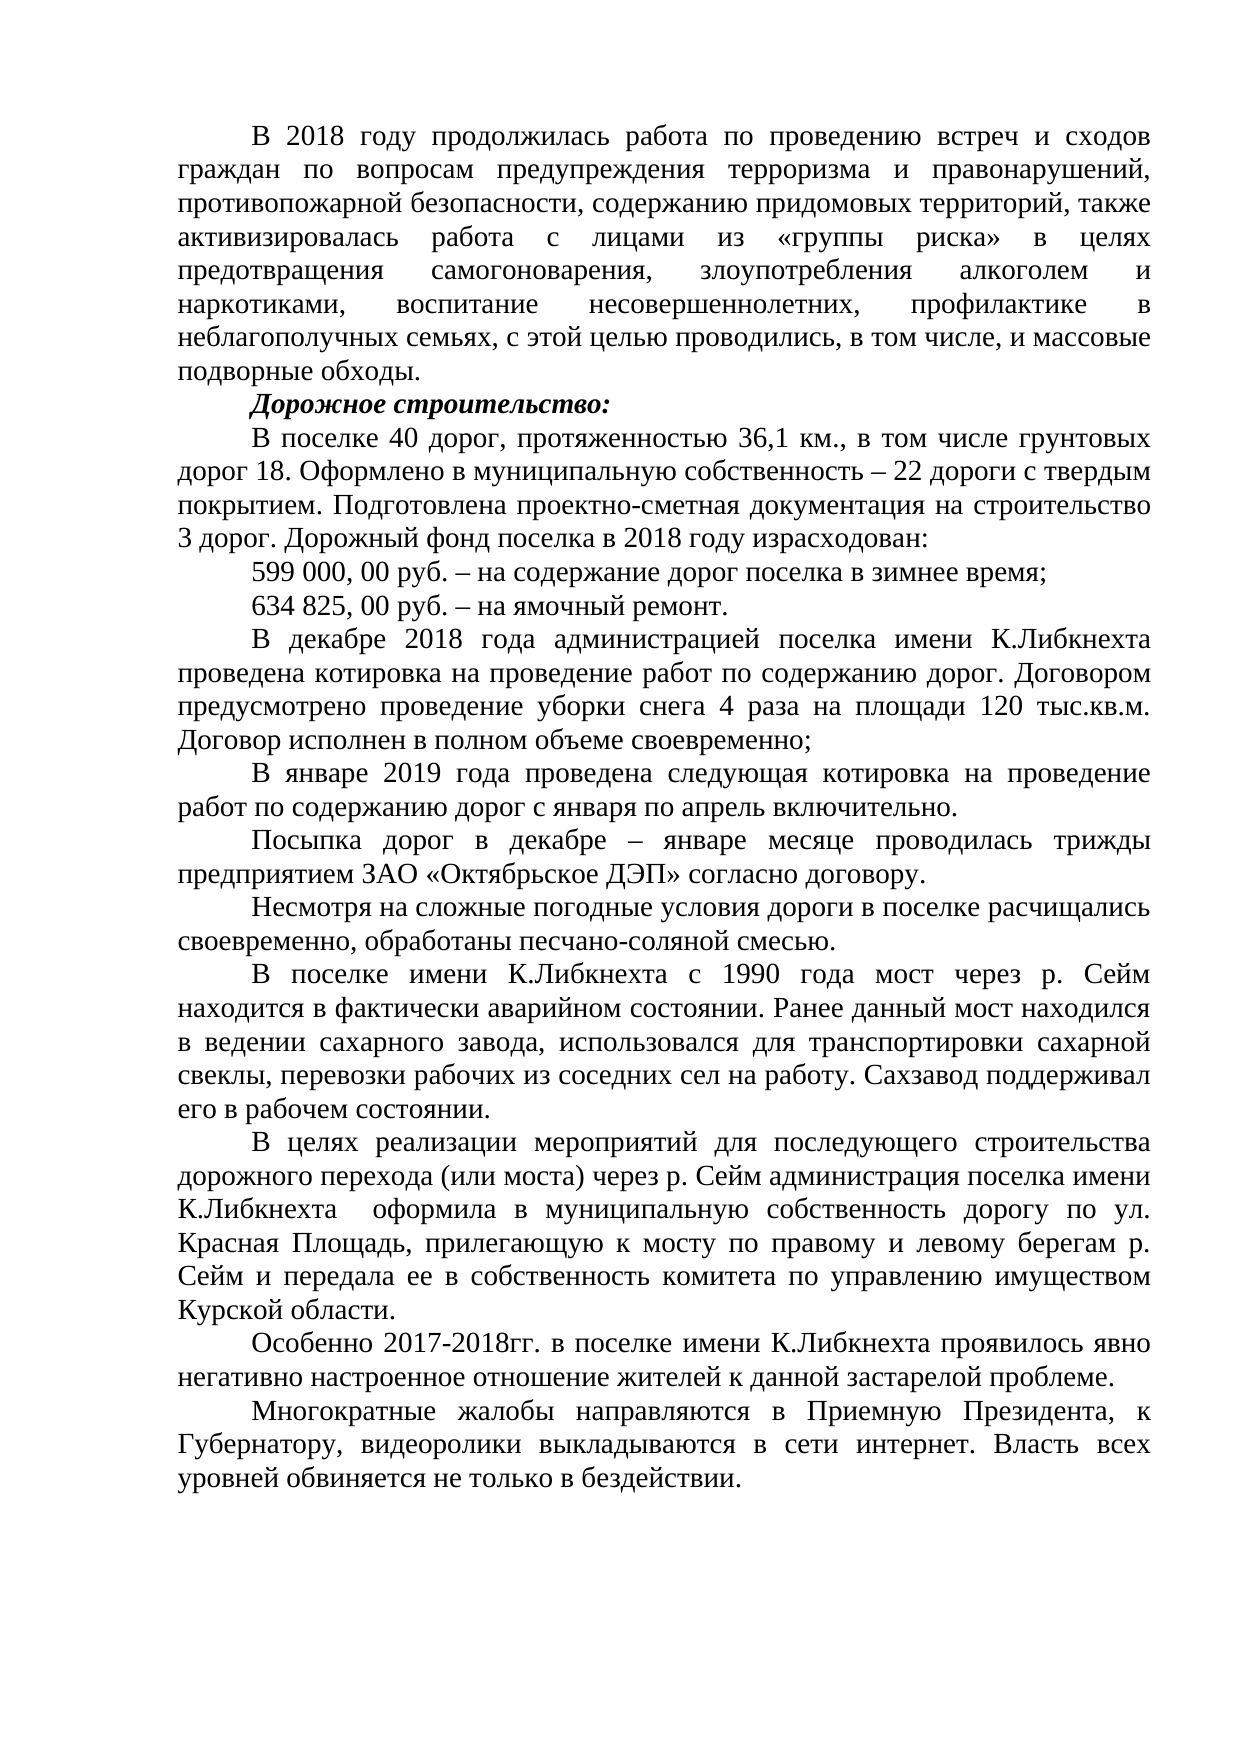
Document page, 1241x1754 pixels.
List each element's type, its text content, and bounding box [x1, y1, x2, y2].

text В поселке имени К.Либкнехта с 1990 года мост через р. Сейм находится в фактически аварийном состоянии. Ранее данный мост находился в ведении сахарного завода, использовался для транспортировки сахарной свеклы, перевозки рабочих из соседних сел на работу. Сахзавод поддерживал его в рабочем состоянии. [177, 957, 1152, 1124]
text В поселке 40 дорог, протяженностью 36,1 км., в том числе грунтовых дорог 18. Оформлено в муниципальную собственность – 22 дороги с твердым покрытием. Подготовлена проектно-сметная документация на строительство 3 дорог. Дорожный фонд поселка в 2018 году израсходован: [177, 420, 1152, 554]
text В январе 2019 года проведена следующая котировка на проведение работ по содержанию дорог с января по апрель включительно. [177, 755, 1152, 822]
text 634 825, 00 руб. – на ямочный ремонт. [177, 588, 1152, 621]
text Многократные жалобы направляются в Приемную Президента, к Губернатору, видеоролики выкладываются в сети интернет. Власть всех уровней обвиняется не только в бездействии. [177, 1393, 1152, 1493]
text В декабре 2018 года администрацией поселка имени К.Либкнехта проведена котировка на проведение работ по содержанию дорог. Договором предусмотрено проведение уборки снега 4 раза на площади 120 тыс.кв.м. Договор исполнен в полном объеме своевременно; [177, 621, 1152, 755]
text В целях реализации мероприятий для последующего строительства дорожного перехода (или моста) через р. Сейм администрация поселка имени К.Либкнехта оформила в муниципальную собственность дорогу по ул. Красная Площадь, прилегающую к мосту по правому и левому берегам р. Сейм и передала ее в собственность комитета по управлению имуществом Курской области. [177, 1124, 1152, 1326]
text Особенно 2017-2018гг. в поселке имени К.Либкнехта проявилось явно негативно настроенное отношение жителей к данной застарелой проблеме. [177, 1326, 1152, 1393]
text 599 000, 00 руб. – на содержание дорог поселка в зимнее время; [177, 554, 1152, 588]
text В 2018 году продолжилась работа по проведению встреч и сходов граждан по вопросам предупреждения терроризма и правонарушений, противопожарной безопасности, содержанию придомовых территорий, также активизировалась работа с лицами из «группы риска» в целях предотвращения самогоноварения, злоупотребления алкоголем и наркотиками, воспитание несовершеннолетних, профилактике в неблагополучных семьях, с этой целью проводились, в том числе, и массовые подворные обходы. [177, 118, 1152, 386]
text Дорожное строительство: [177, 386, 1152, 420]
text Несмотря на сложные погодные условия дороги в поселке расчищались своевременно, обработаны песчано-соляной смесью. [177, 889, 1152, 957]
text Посыпка дорог в декабре – январе месяце проводилась трижды предприятием ЗАО «Октябрьское ДЭП» согласно договору. [177, 822, 1152, 889]
